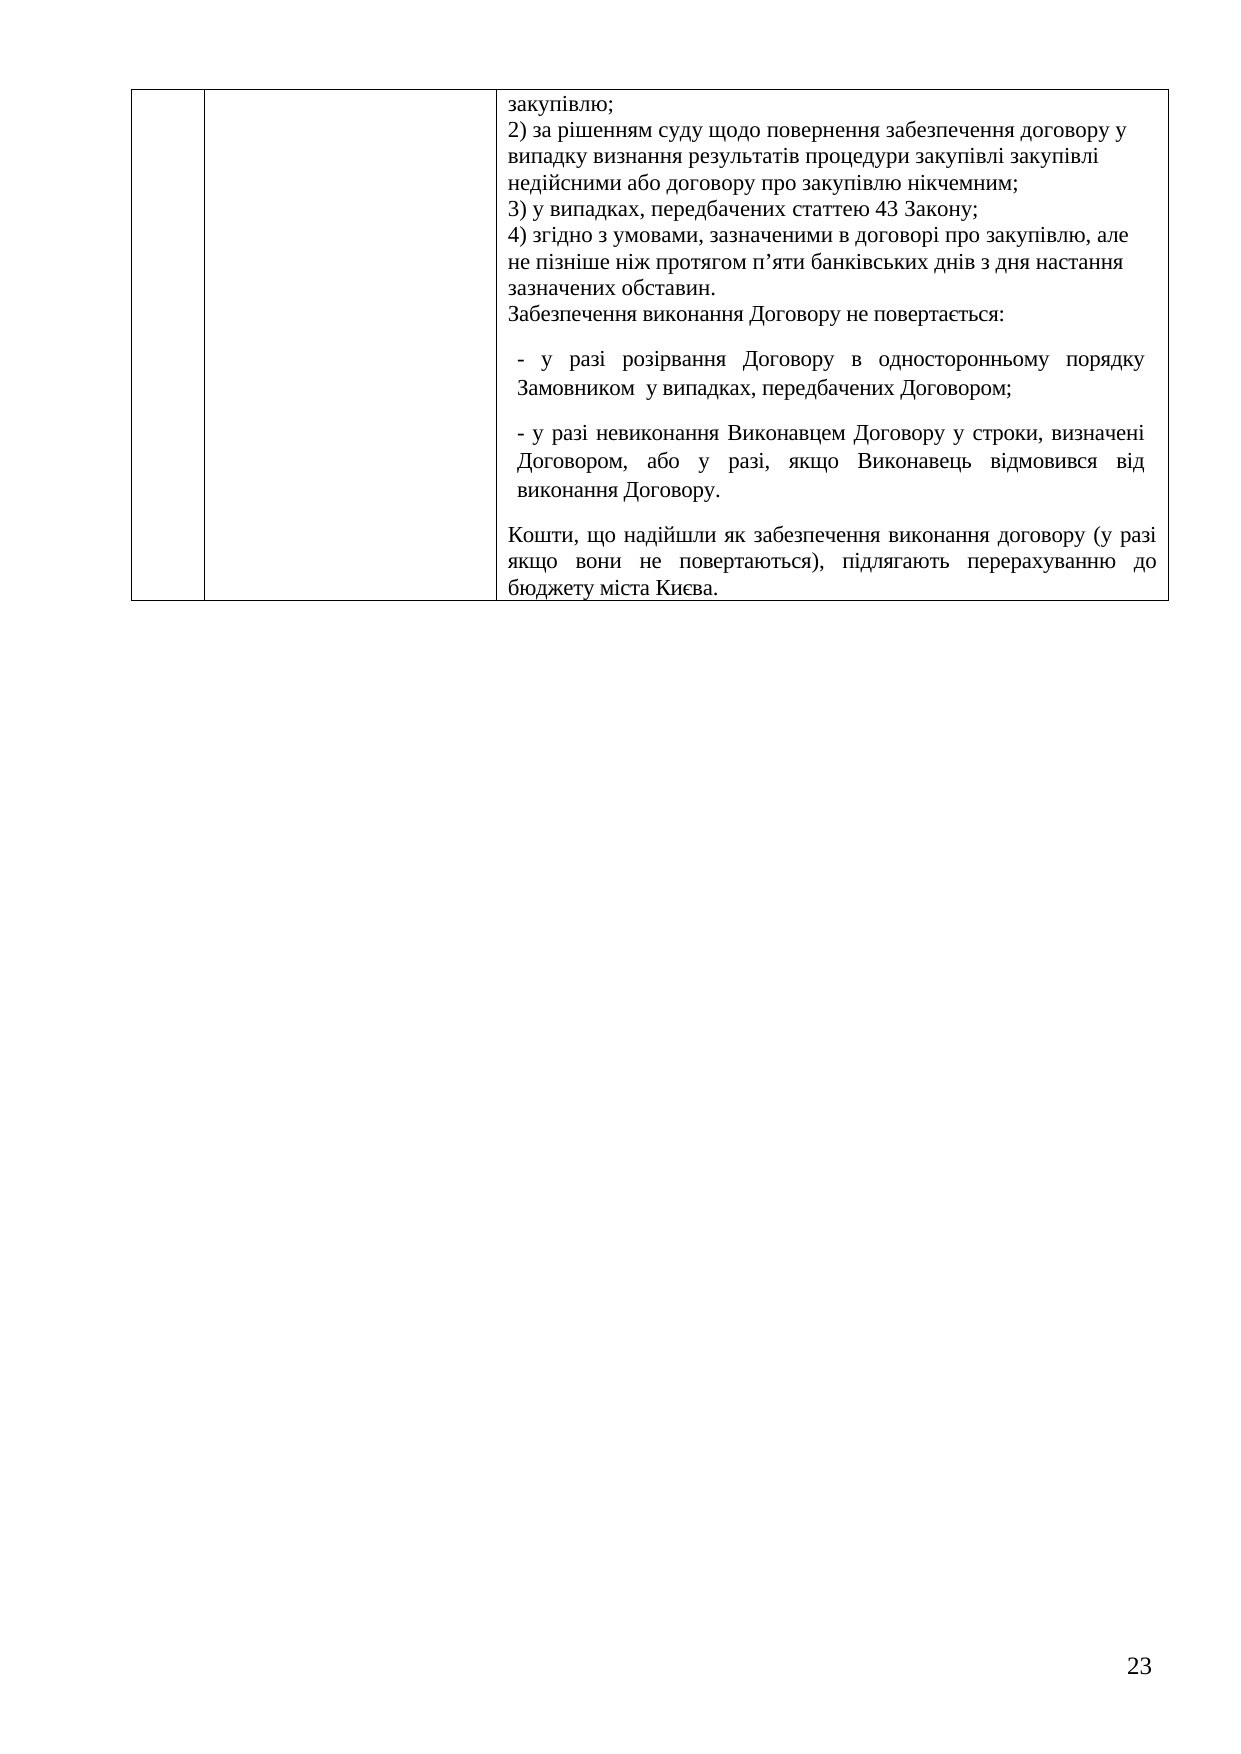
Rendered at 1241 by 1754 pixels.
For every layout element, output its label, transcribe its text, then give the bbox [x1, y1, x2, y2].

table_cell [497, 90, 1168, 600]
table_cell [205, 90, 496, 600]
table_cell 5 [132, 90, 204, 600]
